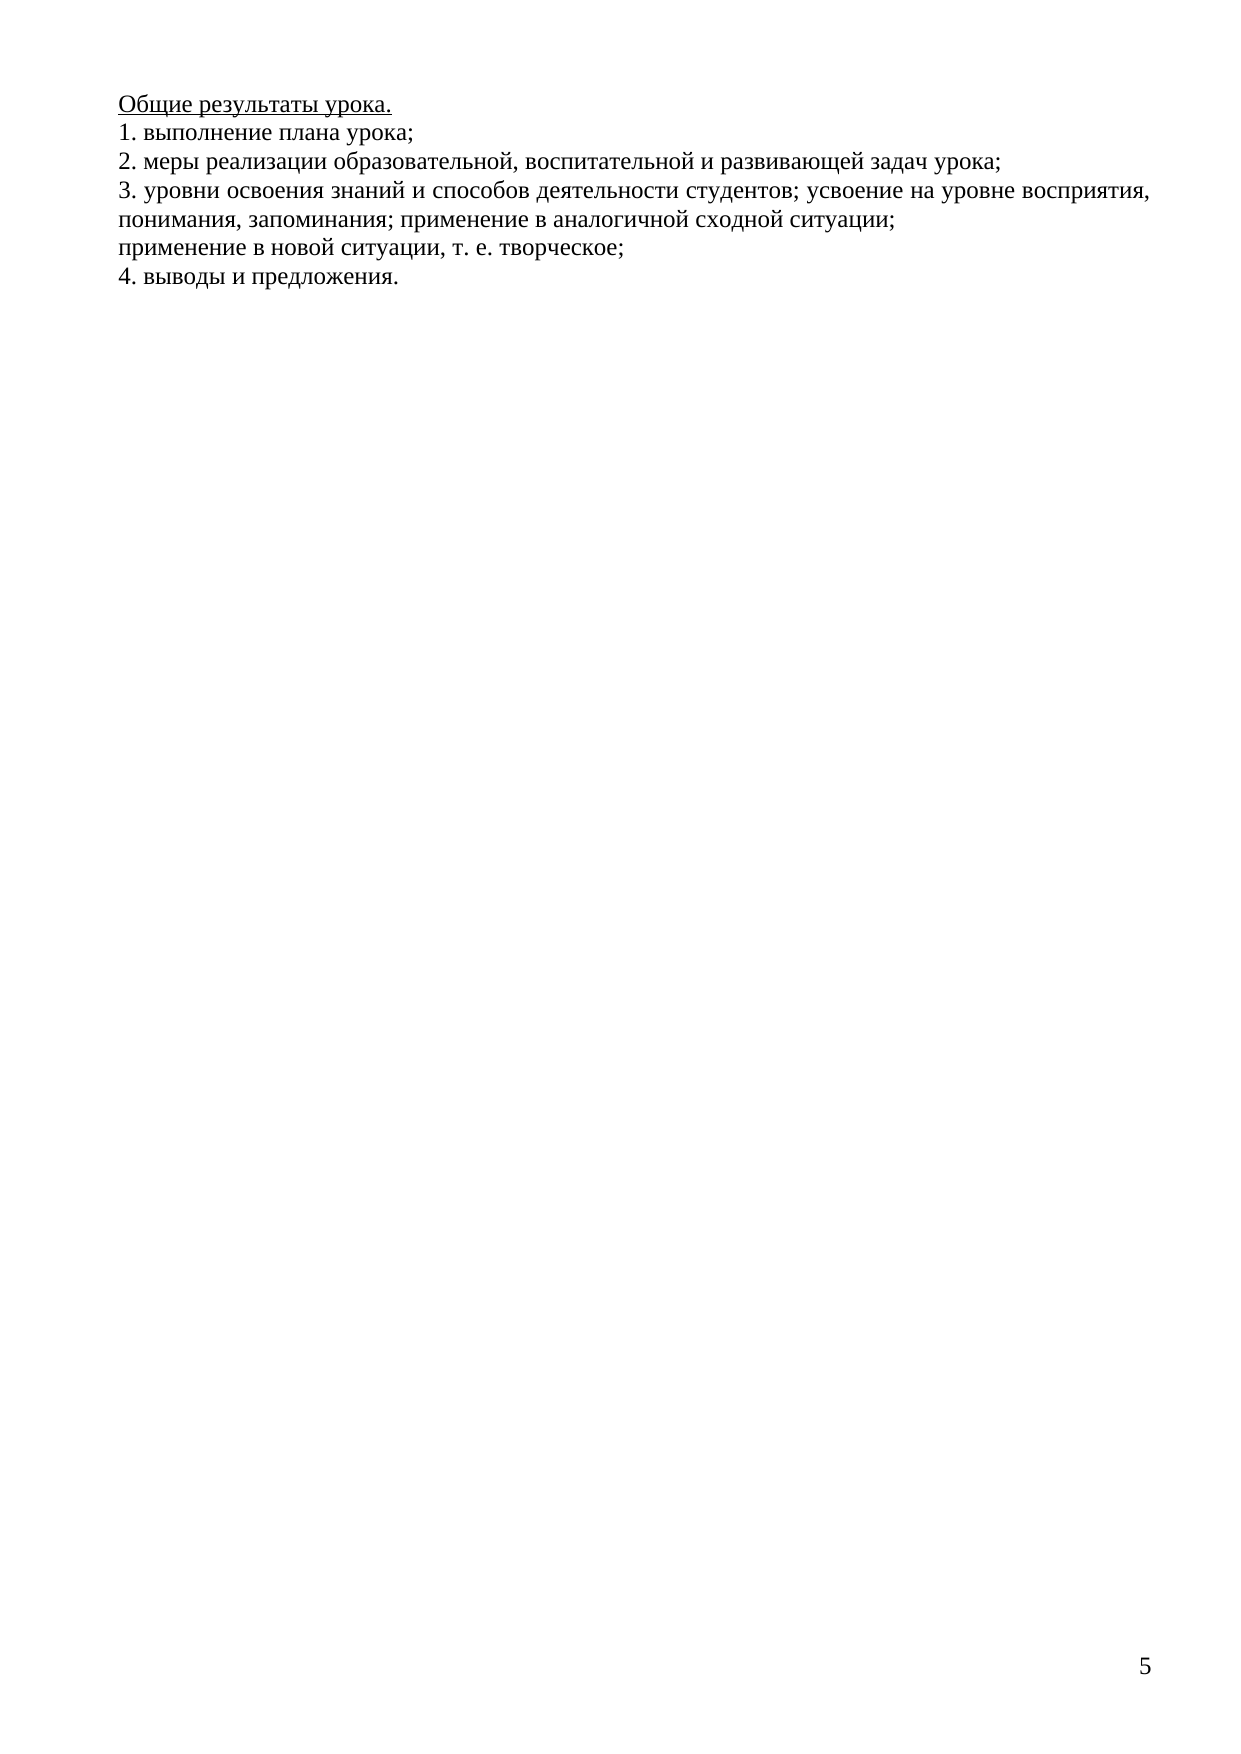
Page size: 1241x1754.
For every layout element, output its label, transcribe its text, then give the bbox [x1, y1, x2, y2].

text 1. выполнение плана урока; [118, 117, 1152, 146]
text применение в новой ситуации, т. е. творческое; [118, 232, 1152, 261]
text 4. выводы и предложения. [118, 261, 1152, 290]
text Общие результаты урока. [118, 89, 1152, 117]
text 3. уровни освоения знаний и способов деятельности студентов; усвоение на уровне восприятия, понимания, запоминания; применение в аналогичной сходной ситуации; [118, 175, 1152, 232]
text 2. меры реализации образовательной, воспитательной и развивающей задач урока; [118, 146, 1152, 175]
